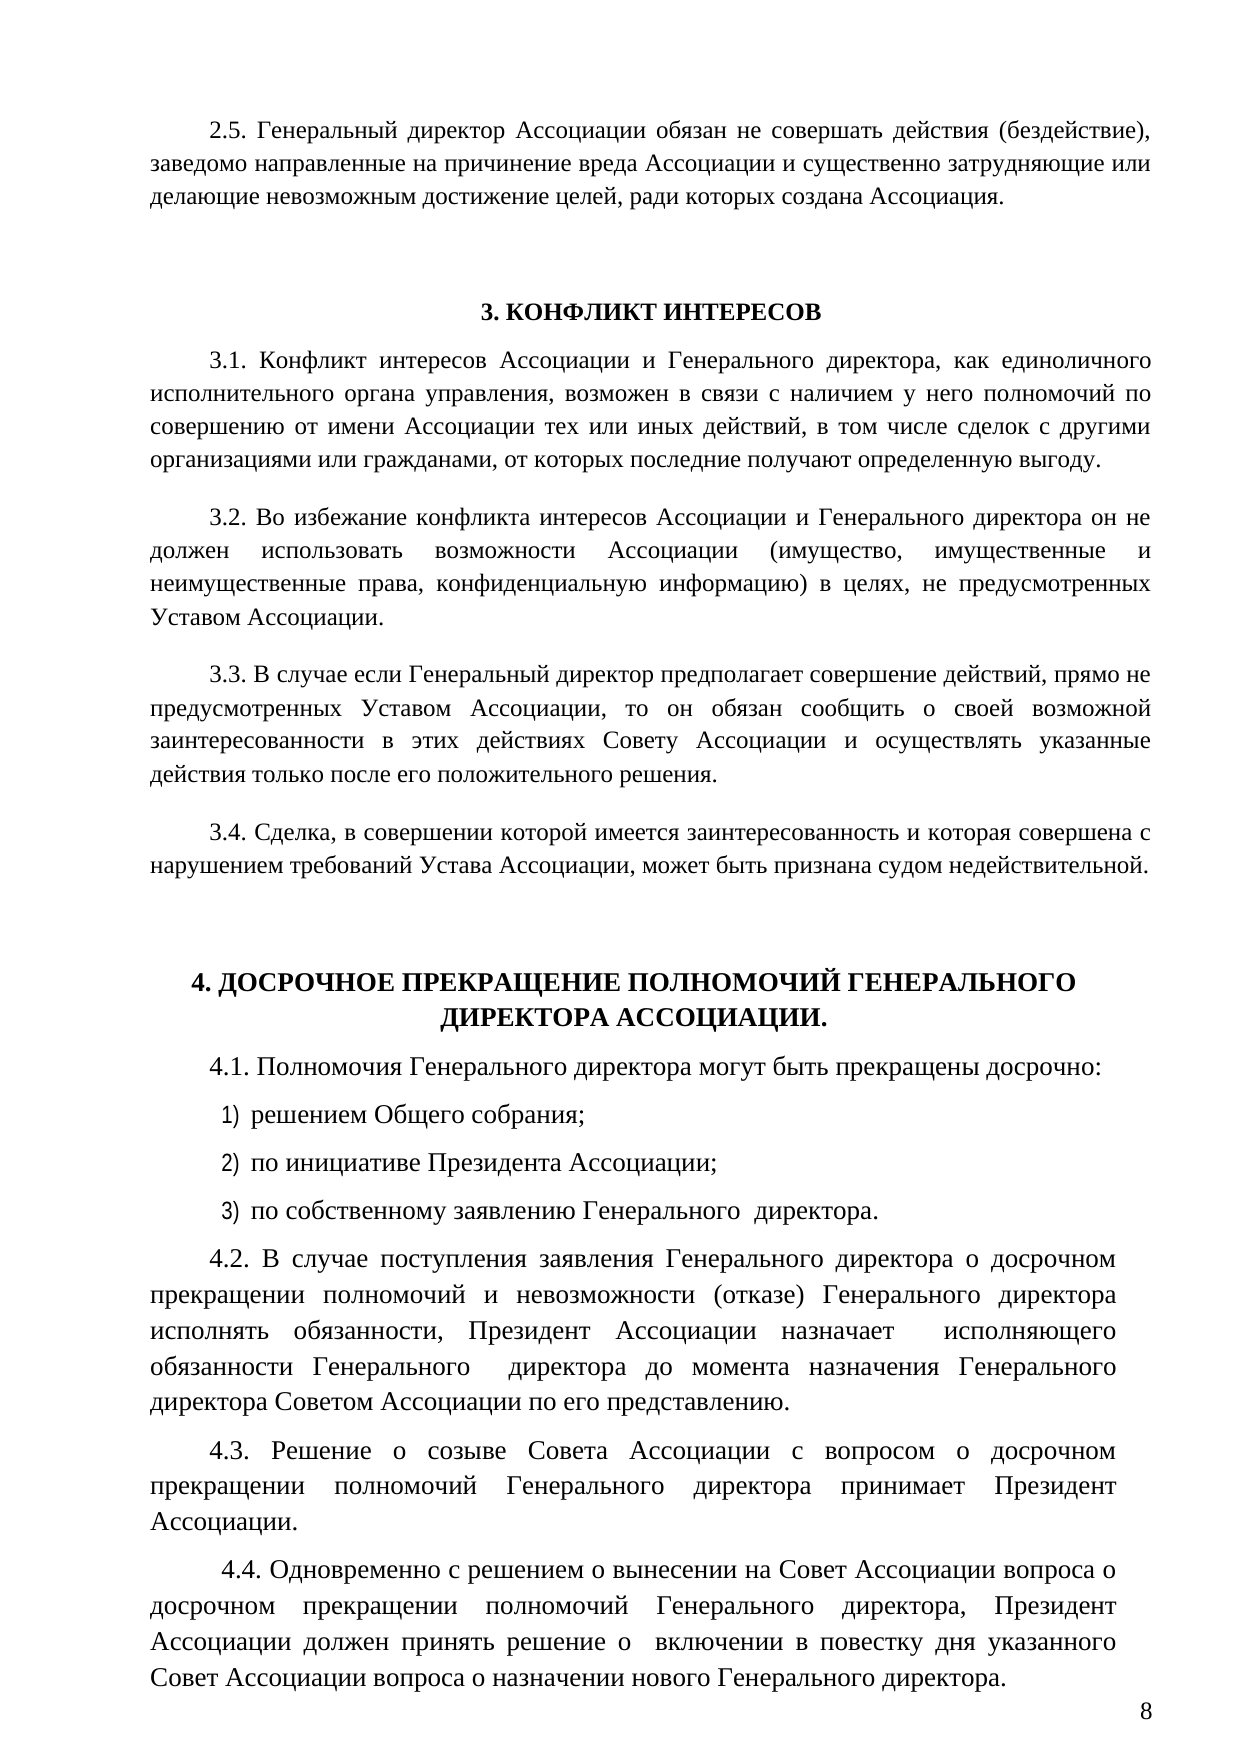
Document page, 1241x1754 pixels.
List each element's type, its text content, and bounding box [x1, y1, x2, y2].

list по собственному заявлению Генерального директора. [150, 1194, 1118, 1226]
text 3.3. В случае если Генеральный директор предполагает совершение действий, прямо не предусмотренных Уставом Ассоциации, то он обязан сообщить о своей возможной заинтересованности в этих действиях Совету Ассоциации и осуществлять указанные действия только после его положительного решения. [150, 659, 1152, 787]
list 4.2. В случае поступления заявления Генерального директора о досрочном прекращении полномочий и невозможности (отказе) Генерального директора исполнять обязанности, Президент Ассоциации назначает исполняющего обязанности Генерального директора до момента назначения Генерального директора Советом Ассоциации по его представлению. [150, 1243, 1118, 1417]
text 3.4. Сделка, в совершении которой имеется заинтересованность и которая совершена с нарушением требований Устава Ассоциации, может быть признана судом недействительной. [150, 817, 1152, 878]
text 4. ДОСРОЧНОЕ ПРЕКРАЩЕНИЕ ПОЛНОМОЧИЙ ГЕНЕРАЛЬНОГО ДИРЕКТОРА АССОЦИАЦИИ. [150, 966, 1118, 1033]
list решением Общего собрания; [150, 1098, 1118, 1129]
text 3.2. Во избежание конфликта интересов Ассоциации и Генерального директора он не должен использовать возможности Ассоциации (имущество, имущественные и неимущественные права, конфиденциальную информацию) в целях, не предусмотренных Уставом Ассоциации. [150, 502, 1152, 630]
text 2.5. Генеральный директор Ассоциации обязан не совершать действия (бездействие), заведомо направленные на причинение вреда Ассоциации и существенно затрудняющие или делающие невозможным достижение целей, ради которых создана Ассоциация. [150, 115, 1152, 210]
text 3.1. Конфликт интересов Ассоциации и Генерального директора, как единоличного исполнительного органа управления, возможен в связи с наличием у него полномочий по совершению от имени Ассоциации тех или иных действий, в том числе сделок с другими организациями или гражданами, от которых последние получают определенную выгоду. [150, 345, 1152, 473]
list 4.4. Одновременно с решением о вынесении на Совет Ассоциации вопроса о досрочном прекращении полномочий Генерального директора, Президент Ассоциации должен принять решение о включении в повестку дня указанного Совет Ассоциации вопроса о назначении нового Генерального директора. [150, 1553, 1118, 1692]
list 4.1. Полномочия Генерального директора могут быть прекращены досрочно: [150, 1050, 1118, 1081]
list по инициативе Президента Ассоциации; [150, 1146, 1118, 1177]
list 4.3. Решение о созыве Совета Ассоциации с вопросом о досрочном прекращении полномочий Генерального директора принимает Президент Ассоциации. [150, 1434, 1118, 1536]
text 3. КОНФЛИКТ ИНТЕРЕСОВ [150, 297, 1152, 326]
